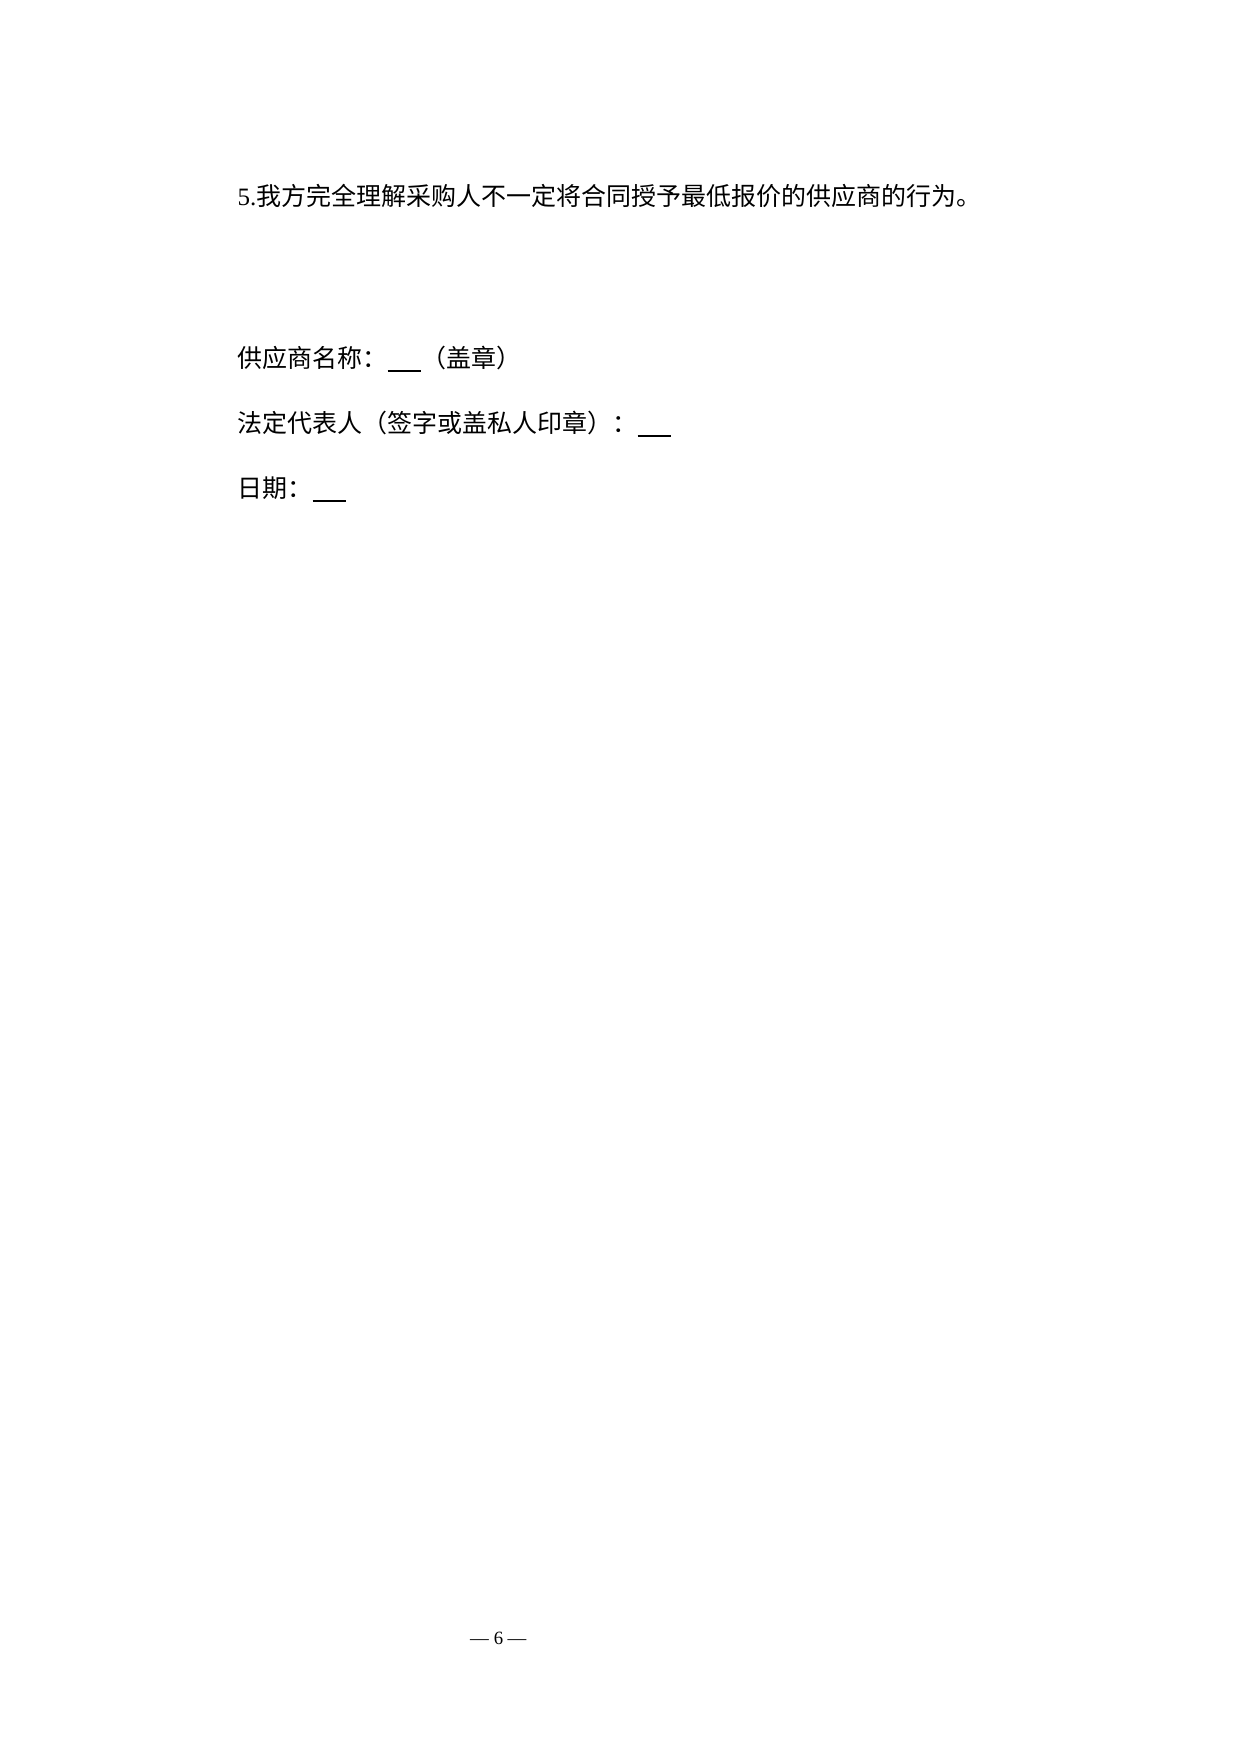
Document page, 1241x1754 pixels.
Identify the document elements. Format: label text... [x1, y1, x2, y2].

text 5.我方完全理解采购人不一定将合同授予最低报价的供应商的行为。 [187, 162, 1053, 227]
text 日期： [187, 454, 1053, 519]
text 法定代表人（签字或盖私人印章）： [187, 389, 1053, 454]
text 供应商名称： （盖章） [187, 324, 1053, 389]
